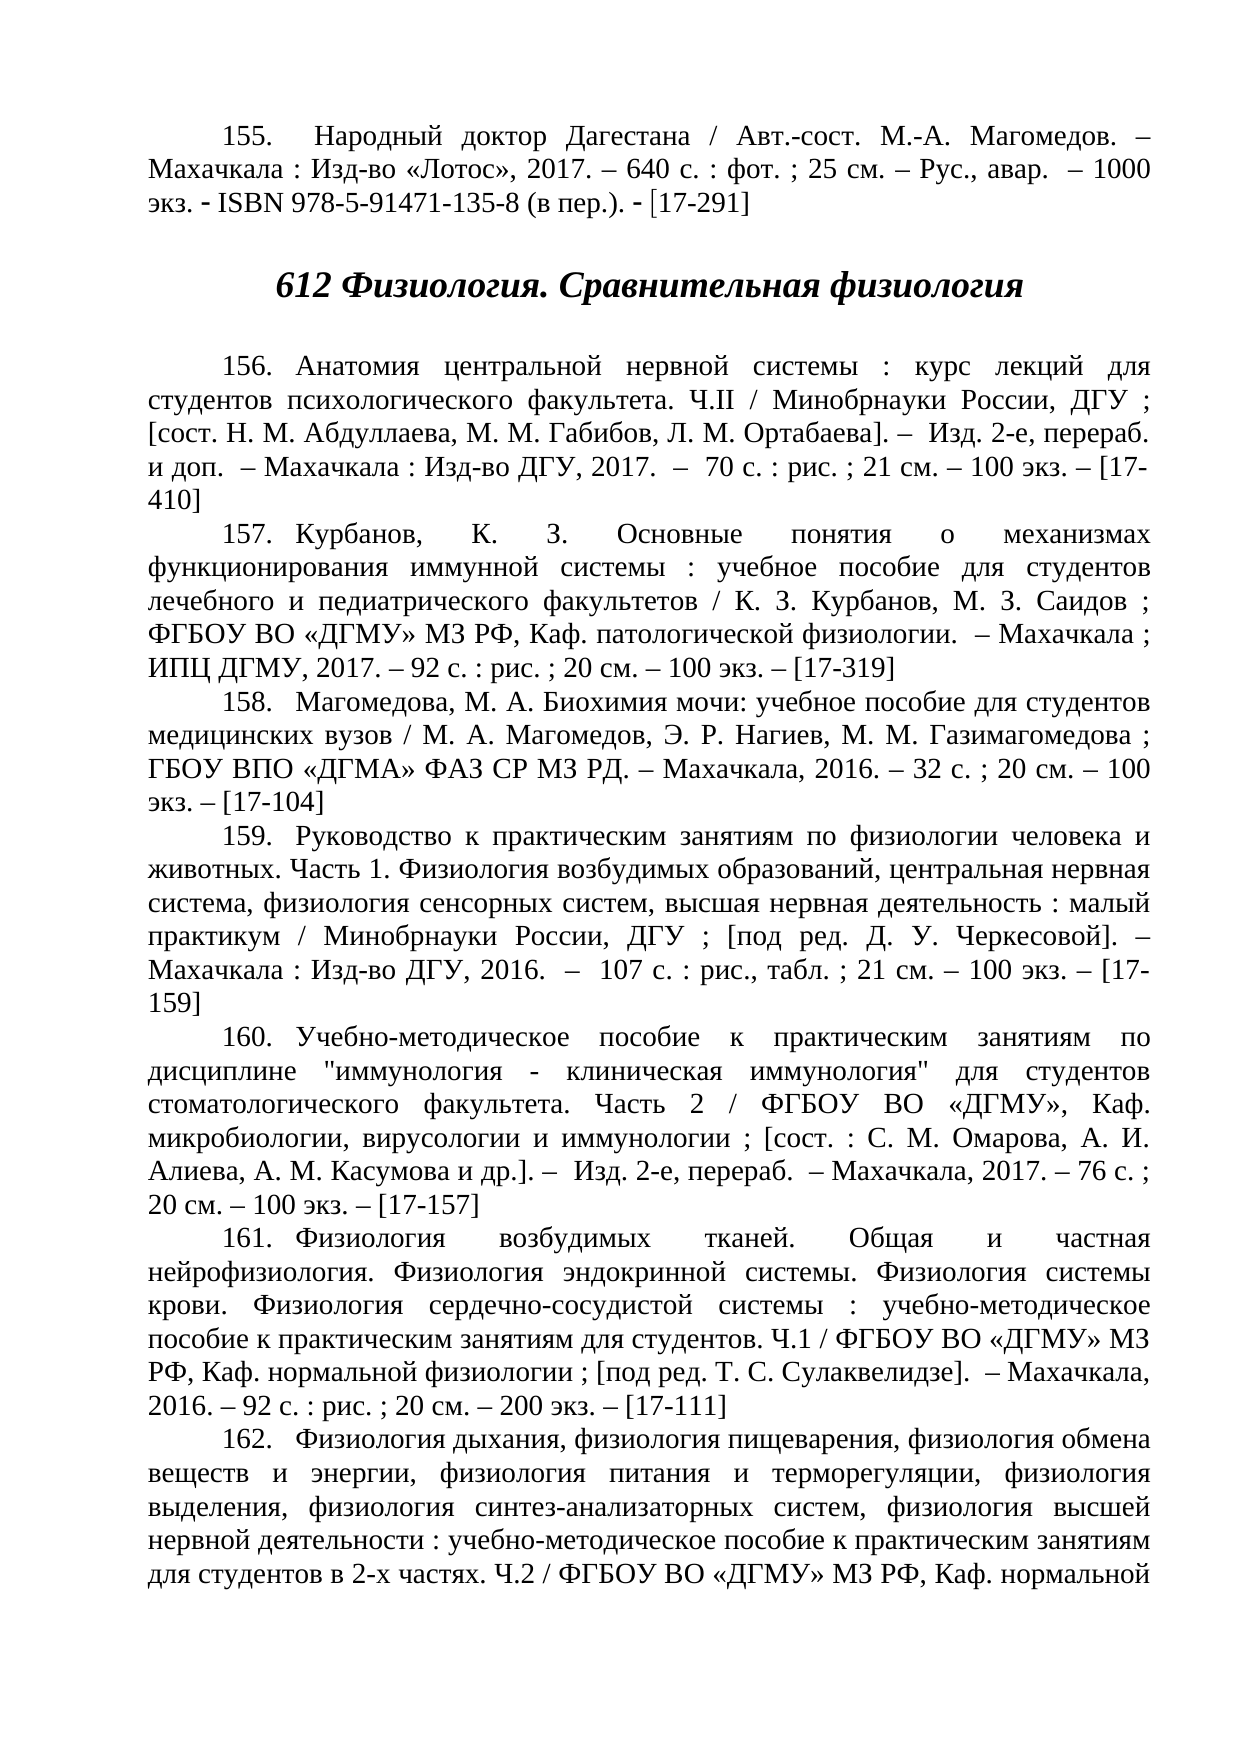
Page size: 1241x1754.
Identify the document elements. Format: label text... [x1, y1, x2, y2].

text Курбанов, К. З. Основные понятия о механизмах функционирования иммунной системы : учебное пособие для студентов лечебного и педиатрического факультетов / К. З. Курбанов, М. З. Саидов ; ФГБОУ ВО «ДГМУ» МЗ РФ, Каф. патологической физиологии. – Махачкала ; ИПЦ ДГМУ, 2017. – 92 с. : рис. ; 20 см. – 100 экз. – [17-319] [148, 516, 1152, 684]
text Магомедова, М. А. Биохимия мочи: учебное пособие для студентов медицинских вузов / М. А. Магомедов, Э. Р. Нагиев, М. М. Газимагомедова ; ГБОУ ВПО «ДГМА» ФАЗ СР МЗ РД. – Махачкала, 2016. – 32 с. ; 20 см. – 100 экз. – [17-104] [148, 684, 1152, 818]
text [148, 1422, 1152, 1589]
text 612 Физиология. Сравнительная физиология [148, 262, 1152, 305]
text Народный доктор Дагестана / Авт.-сост. М.-А. Магомедов. – Махачкала : Изд-во «Лотос», 2017. – 640 с. : фот. ; 25 см. – Рус., авар. – 1000 экз. ISBN 978-5-91471-135-8 (в пер.). 17-291] [148, 118, 1152, 219]
text Анатомия центральной нервной системы : курс лекций для студентов психологического факультета. Ч.II / Минобрнауки России, ДГУ ; [сост. Н. М. Абдуллаева, М. М. Габибов, Л. М. Ортабаева]. – Изд. 2-е, перераб. и доп. – Махачкала : Изд-во ДГУ, 2017. – 70 с. : рис. ; 21 см. – 100 экз. – [17-410] [148, 348, 1152, 516]
text Физиология возбудимых тканей. Общая и частная нейрофизиология. Физиология эндокринной системы. Физиология системы крови. Физиология сердечно-сосудистой системы : учебно-методическое пособие к практическим занятиям для студентов. Ч.1 / ФГБОУ ВО «ДГМУ» МЗ РФ, Каф. нормальной физиологии ; [под ред. Т. С. Сулаквелидзе]. – Махачкала, 2016. – 92 с. : рис. ; 20 см. – 200 экз. – [17-111] [148, 1220, 1152, 1422]
text Руководство к практическим занятиям по физиологии человека и животных. Часть 1. Физиология возбудимых образований, центральная нервная система, физиология сенсорных систем, высшая нервная деятельность : малый практикум / Минобрнауки России, ДГУ ; [под ред. Д. У. Черкесовой]. – Махачкала : Изд-во ДГУ, 2016. – 107 с. : рис., табл. ; 21 см. – 100 экз. – [17-159] [148, 818, 1152, 1019]
text Учебно-методическое пособие к практическим занятиям по дисциплине "иммунология - клиническая иммунология" для студентов стоматологического факультета. Часть 2 / ФГБОУ ВО «ДГМУ», Каф. микробиологии, вирусологии и иммунологии ; [сост. : С. М. Омарова, А. И. Алиева, А. М. Касумова и др.]. – Изд. 2-е, перераб. – Махачкала, 2017. – 76 с. ; 20 см. – 100 экз. – [17-157] [148, 1019, 1152, 1220]
